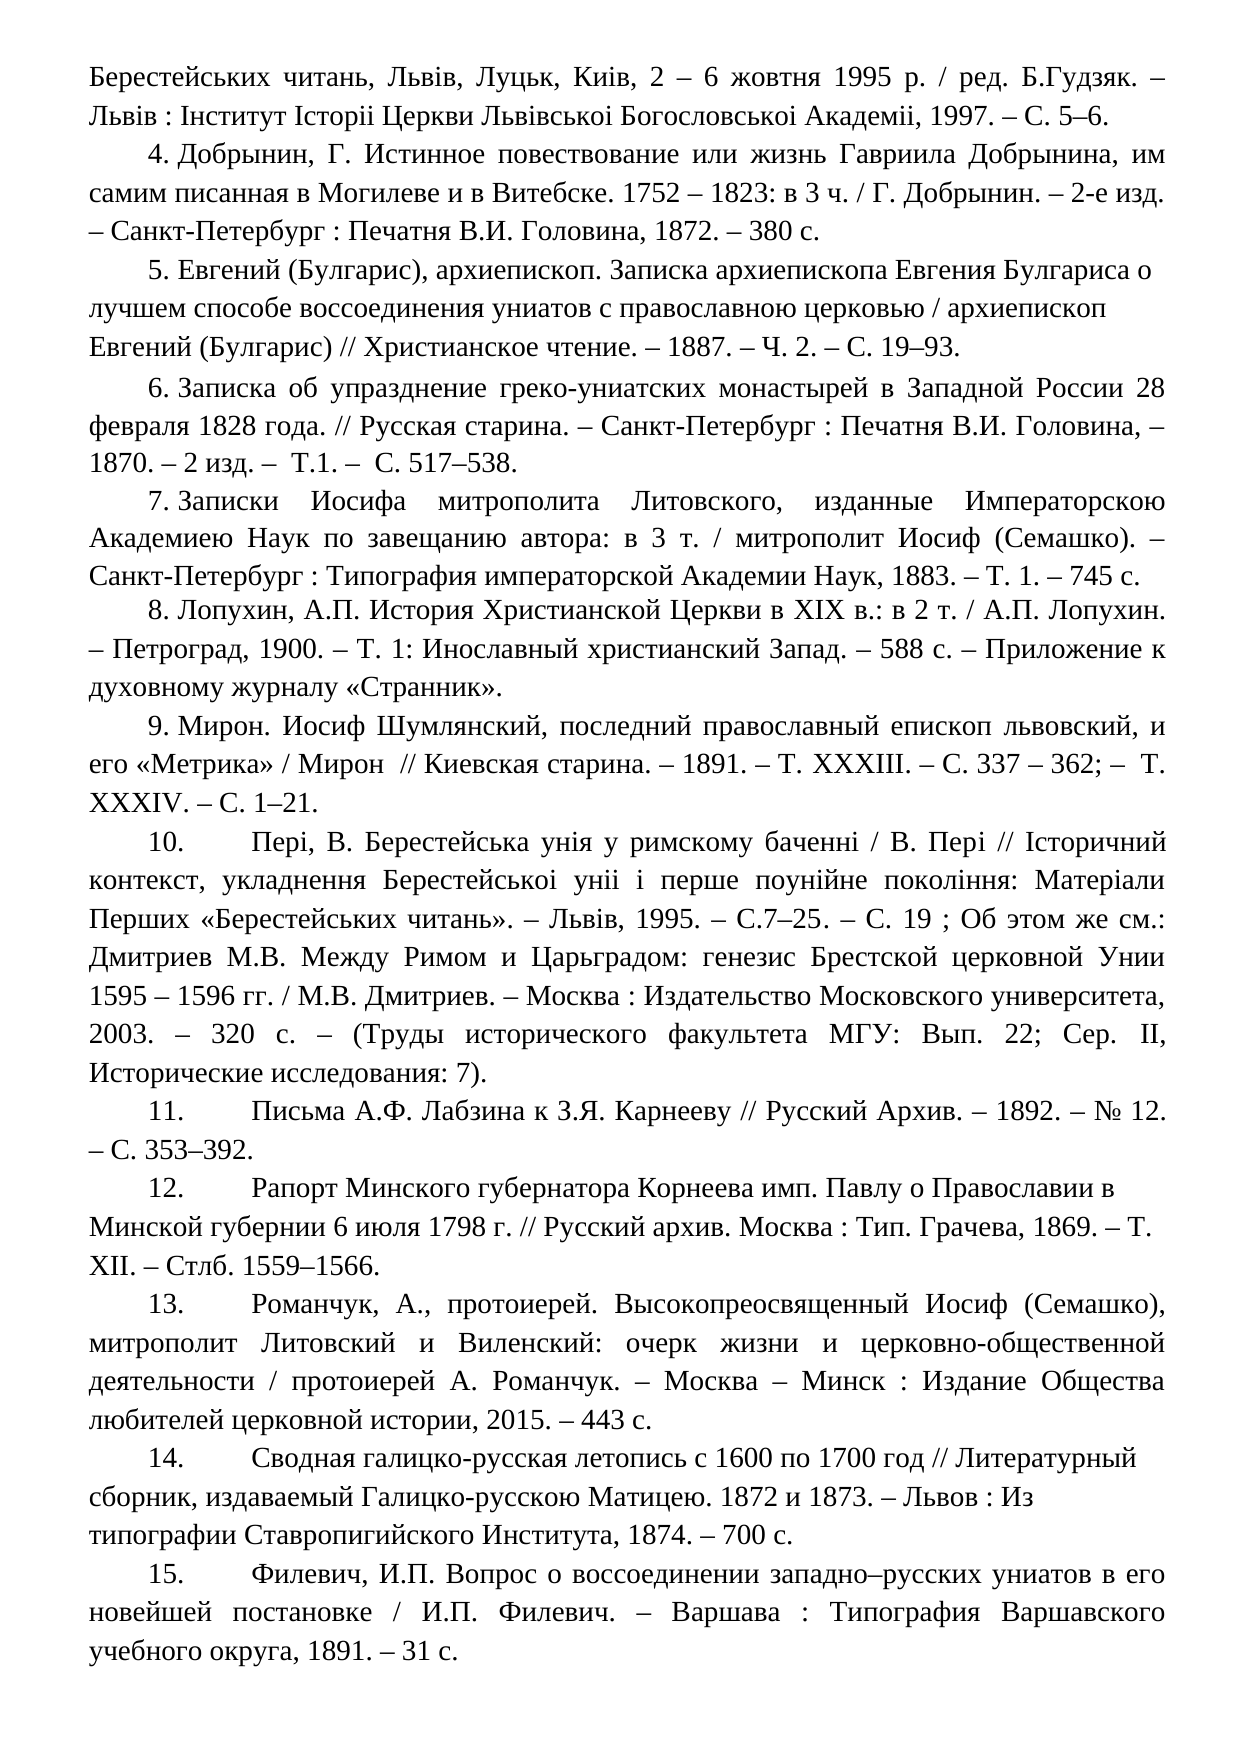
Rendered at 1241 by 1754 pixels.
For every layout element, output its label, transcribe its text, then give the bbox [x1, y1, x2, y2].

list Мирон. Иосиф Шумлянский, последний православный епископ львовский, и его «Метрика» / Мирон // Киевская старина. – 1891. – Т. XXXIII. – С. 337 – 362; – Т. XXXIV. – С. 1–21. [88, 708, 1166, 819]
list Филевич, И.П. Вопрос о воссоединении западно–русских униатов в его новейшей постановке / И.П. Филевич. – Варшава : Типография Варшавского учебного округа, 1891. – 31 с. [88, 1556, 1166, 1667]
list Сводная галицко-русская летопись с 1600 по 1700 год // Литературный сборник, издаваемый Галицко-русскою Матицею. 1872 и 1873. – Львов : Из типографии Ставропигийского Института, 1874. – 700 с. [88, 1440, 1166, 1551]
list Письма А.Ф. Лабзина к З.Я. Карнееву // Русский Архив. – 1892. – № 12. – С. 353–392. [88, 1093, 1166, 1166]
list Лопухин, А.П. История Христианской Церкви в XIX в.: в 2 т. / А.П. Лопухин. – Петроград, 1900. – Т. 1: Инославный христианский Запад. – 588 с. – Приложение к духовному журналу «Странник». [88, 592, 1166, 703]
list Пері, В. Берестейська унія у римскому баченні / В. Пері // Історичний контекст, укладнення Берестейськоі уніі і перше поунійне покоління: Матеріали Перших «Берестейських читань». – Львів, 1995. – С.7–25. – С. 19 ; Об этом же см.: Дмитриев М.В. Между Римом и Царьградом: генезис Брестской церковной Унии 1595 – 1596 гг. / М.В. Дмитриев. – Москва : Издательство Московского университета, 2003. – 320 с. – (Труды исторического факультета МГУ: Вып. 22; Сер. II, Исторические исследования: 7). [88, 824, 1166, 1088]
list Добрынин, Г. Истинное повествование или жизнь Гавриила Добрынина, им самим писанная в Могилеве и в Витебске. 1752 – 1823: в 3 ч. / Г. Добрынин. – 2-е изд. – Санкт-Петербург : Печатня В.И. Головина, 1872. – 380 с. [88, 136, 1166, 247]
list Евгений (Булгарис), архиепископ. Записка архиепископа Евгения Булгариса о лучшем способе воссоединения униатов с православною церковью / архиепископ Евгений (Булгарис) // Христианское чтение. – 1887. – Ч. 2. – С. 19–93. [88, 252, 1166, 362]
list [88, 59, 1166, 131]
list Рапорт Минского губернатора Корнеева имп. Павлу о Православии в Минской губернии 6 июля 1798 г. // Русский архив. Москва : Тип. Грачева, 1869. – Т. XII. – Стлб. 1559–1566. [88, 1171, 1166, 1281]
list Романчук, А., протоиерей. Высокопреосвященный Иосиф (Семашко), митрополит Литовский и Виленский: очерк жизни и церковно-общественной деятельности / протоиерей А. Романчук. – Москва – Минск : Издание Общества любителей церковной истории, 2015. – 443 с. [88, 1286, 1166, 1435]
list Записка об упразднение греко-униатских монастырей в Западной России 28 февраля 1828 года. // Русская старина. – Санкт-Петербург : Печатня В.И. Головина, – 1870. – 2 изд. – Т.1. – С. 517–538. [88, 367, 1166, 480]
list Записки Иосифа митрополита Литовского, изданные Императорскою Академиею Наук по завещанию автора: в 3 т. / митрополит Иосиф (Семашко). – Санкт-Петербург : Типография императорской Академии Наук, 1883. – Т. 1. – 745 с. [88, 480, 1166, 592]
